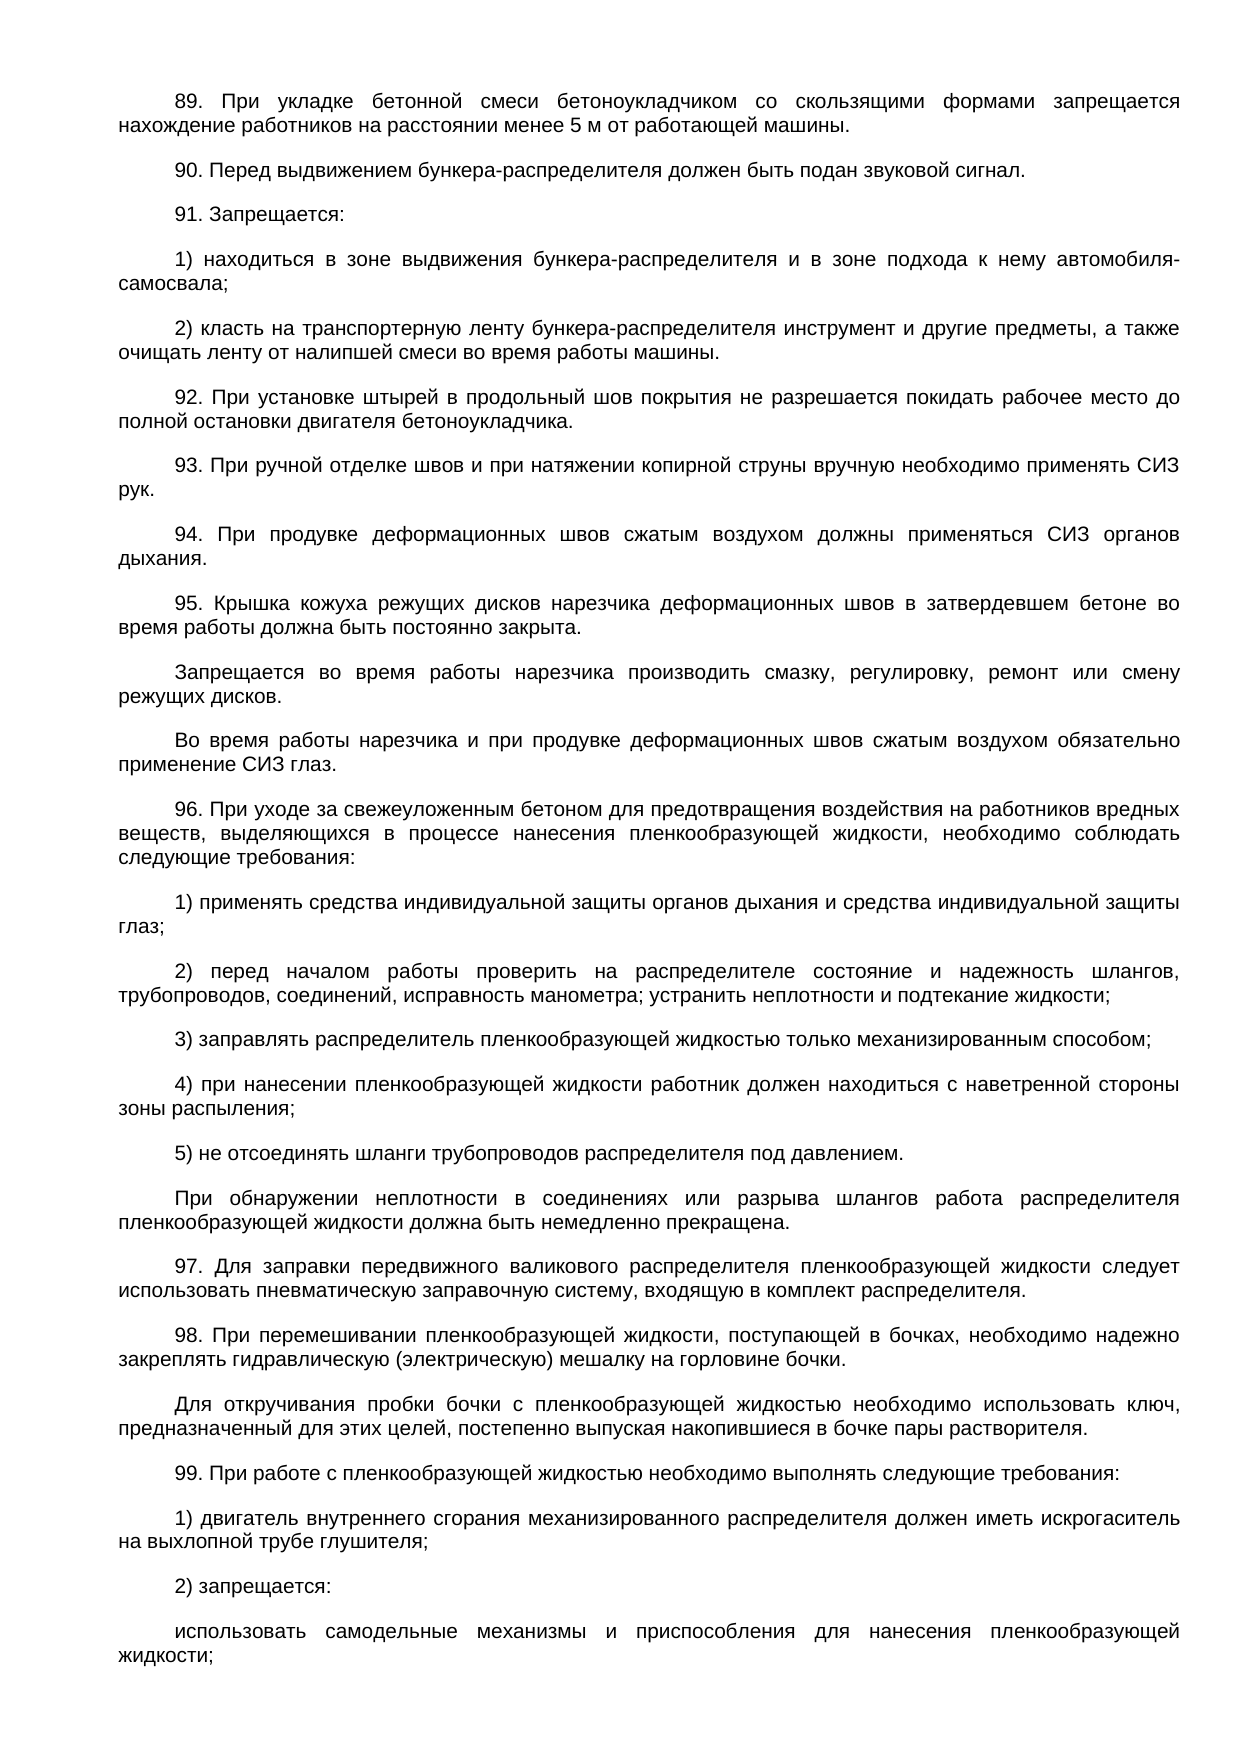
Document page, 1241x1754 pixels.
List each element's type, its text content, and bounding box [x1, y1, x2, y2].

text 2) перед началом работы проверить на распределителе состояние и надежность шлангов, трубопроводов, соединений, исправность манометра; устранить неплотности и подтекание жидкости; [118, 958, 1181, 1006]
text 95. Крышка кожуха режущих дисков нарезчика деформационных швов в затвердевшем бетоне во время работы должна быть постоянно закрыта. [118, 591, 1181, 639]
text 98. При перемешивании пленкообразующей жидкости, поступающей в бочках, необходимо надежно закреплять гидравлическую (электрическую) мешалку на горловине бочки. [118, 1323, 1181, 1371]
text Для откручивания пробки бочки с пленкообразующей жидкостью необходимо использовать ключ, предназначенный для этих целей, постепенно выпуская накопившиеся в бочке пары растворителя. [118, 1392, 1181, 1440]
text 97. Для заправки передвижного валикового распределителя пленкообразующей жидкости следует использовать пневматическую заправочную систему, входящую в комплект распределителя. [118, 1254, 1181, 1302]
text 96. При уходе за свежеуложенным бетоном для предотвращения воздействия на работников вредных веществ, выделяющихся в процессе нанесения пленкообразующей жидкости, необходимо соблюдать следующие требования: [118, 797, 1181, 869]
text Запрещается во время работы нарезчика производить смазку, регулировку, ремонт или смену режущих дисков. [118, 659, 1181, 707]
text Во время работы нарезчика и при продувке деформационных швов сжатым воздухом обязательно применение СИЗ глаз. [118, 728, 1181, 776]
text 93. При ручной отделке швов и при натяжении копирной струны вручную необходимо применять СИЗ рук. [118, 453, 1181, 501]
text 2) класть на транспортерную ленту бункера-распределителя инструмент и другие предметы, а также очищать ленту от налипшей смеси во время работы машины. [118, 316, 1181, 364]
text 4) при нанесении пленкообразующей жидкости работник должен находиться с наветренной стороны зоны распыления; [118, 1072, 1181, 1120]
text 89. При укладке бетонной смеси бетоноукладчиком со скользящими формами запрещается нахождение работников на расстоянии менее 5 м от работающей машины. [118, 89, 1181, 137]
text 94. При продувке деформационных швов сжатым воздухом должны применяться СИЗ органов дыхания. [118, 522, 1181, 570]
text 92. При установке штырей в продольный шов покрытия не разрешается покидать рабочее место до полной остановки двигателя бетоноукладчика. [118, 384, 1181, 432]
text 1) двигатель внутреннего сгорания механизированного распределителя должен иметь искрогаситель на выхлопной трубе глушителя; [118, 1505, 1181, 1553]
text 5) не отсоединять шланги трубопроводов распределителя под давлением. [118, 1141, 1181, 1165]
text 1) применять средства индивидуальной защиты органов дыхания и средства индивидуальной защиты глаз; [118, 890, 1181, 938]
text 91. Запрещается: [118, 202, 1181, 226]
text использовать самодельные механизмы и приспособления для нанесения пленкообразующей жидкости; [118, 1619, 1181, 1667]
text 2) запрещается: [118, 1574, 1181, 1598]
text 1) находиться в зоне выдвижения бункера-распределителя и в зоне подхода к нему автомобиля-самосвала; [118, 247, 1181, 295]
text 3) заправлять распределитель пленкообразующей жидкостью только механизированным способом; [118, 1027, 1181, 1051]
text 90. Перед выдвижением бункера-распределителя должен быть подан звуковой сигнал. [118, 157, 1181, 181]
text При обнаружении неплотности в соединениях или разрыва шлангов работа распределителя пленкообразующей жидкости должна быть немедленно прекращена. [118, 1186, 1181, 1233]
text 99. При работе с пленкообразующей жидкостью необходимо выполнять следующие требования: [118, 1461, 1181, 1484]
